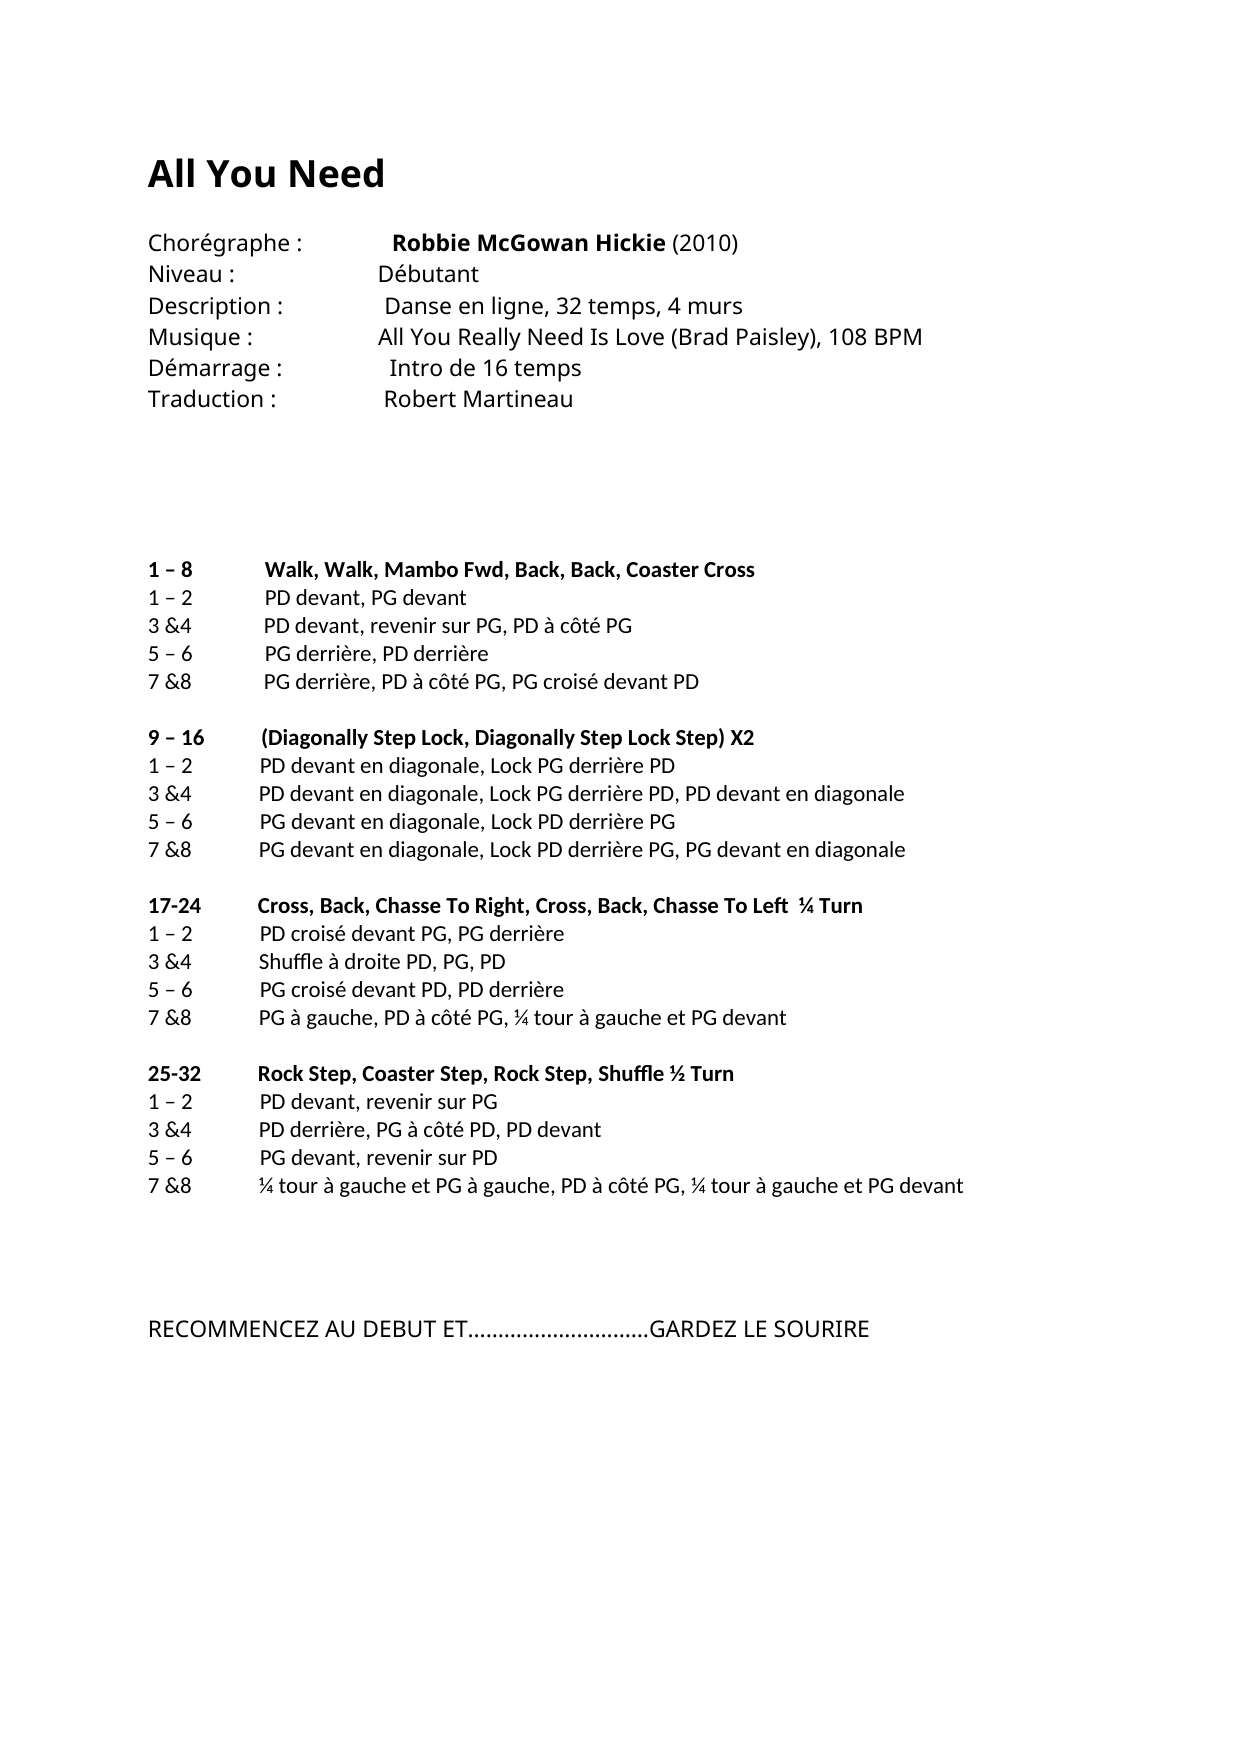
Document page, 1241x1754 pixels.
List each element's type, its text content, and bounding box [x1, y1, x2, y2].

text All You Need [148, 148, 1093, 199]
text 1 – 2 PD devant en diagonale, Lock PG derrière PD [148, 751, 1093, 779]
text 25-32 Rock Step, Coaster Step, Rock Step, Shuffle ½ Turn [148, 1059, 1093, 1087]
text Description : Danse en ligne, 32 temps, 4 murs [148, 289, 1093, 321]
text 5 – 6 PG devant, revenir sur PD [148, 1143, 1093, 1171]
text Chorégraphe : Robbie McGowan Hickie (2010) [148, 227, 1093, 258]
text Musique : All You Really Need Is Love (Brad Paisley), 108 BPM [148, 321, 1093, 352]
text 3 &4 PD devant, revenir sur PG, PD à côté PG [148, 611, 1093, 639]
text 3 &4 PD derrière, PG à côté PD, PD devant [148, 1115, 1093, 1143]
text 5 – 6 PG derrière, PD derrière [148, 639, 1093, 667]
text 1 – 2 PD croisé devant PG, PG derrière [148, 919, 1093, 947]
text 1 – 2 PD devant, PG devant [148, 583, 1093, 611]
text Démarrage : Intro de 16 temps [148, 352, 1093, 383]
text 7 &8 PG derrière, PD à côté PG, PG croisé devant PD [148, 667, 1093, 695]
text 1 – 8 Walk, Walk, Mambo Fwd, Back, Back, Coaster Cross [148, 555, 1093, 583]
text Niveau : Débutant [148, 258, 1093, 289]
text 5 – 6 PG devant en diagonale, Lock PD derrière PG [148, 807, 1093, 835]
text Traduction : Robert Martineau [148, 383, 1093, 414]
text RECOMMENCEZ AU DEBUT ET…………………………GARDEZ LE SOURIRE [148, 1313, 1093, 1344]
text 3 &4 Shuffle à droite PD, PG, PD [148, 947, 1093, 975]
text 7 &8 PG devant en diagonale, Lock PD derrière PG, PG devant en diagonale [148, 835, 1093, 863]
text 7 &8 ¼ tour à gauche et PG à gauche, PD à côté PG, ¼ tour à gauche et PG devant [148, 1171, 1093, 1199]
text 1 – 2 PD devant, revenir sur PG [148, 1087, 1093, 1115]
text 17-24 Cross, Back, Chasse To Right, Cross, Back, Chasse To Left ¼ Turn [148, 891, 1093, 919]
text 5 – 6 PG croisé devant PD, PD derrière [148, 975, 1093, 1003]
text 7 &8 PG à gauche, PD à côté PG, ¼ tour à gauche et PG devant [148, 1003, 1093, 1031]
text 9 – 16 (Diagonally Step Lock, Diagonally Step Lock Step) X2 [148, 723, 1093, 751]
text 3 &4 PD devant en diagonale, Lock PG derrière PD, PD devant en diagonale [148, 779, 1093, 807]
